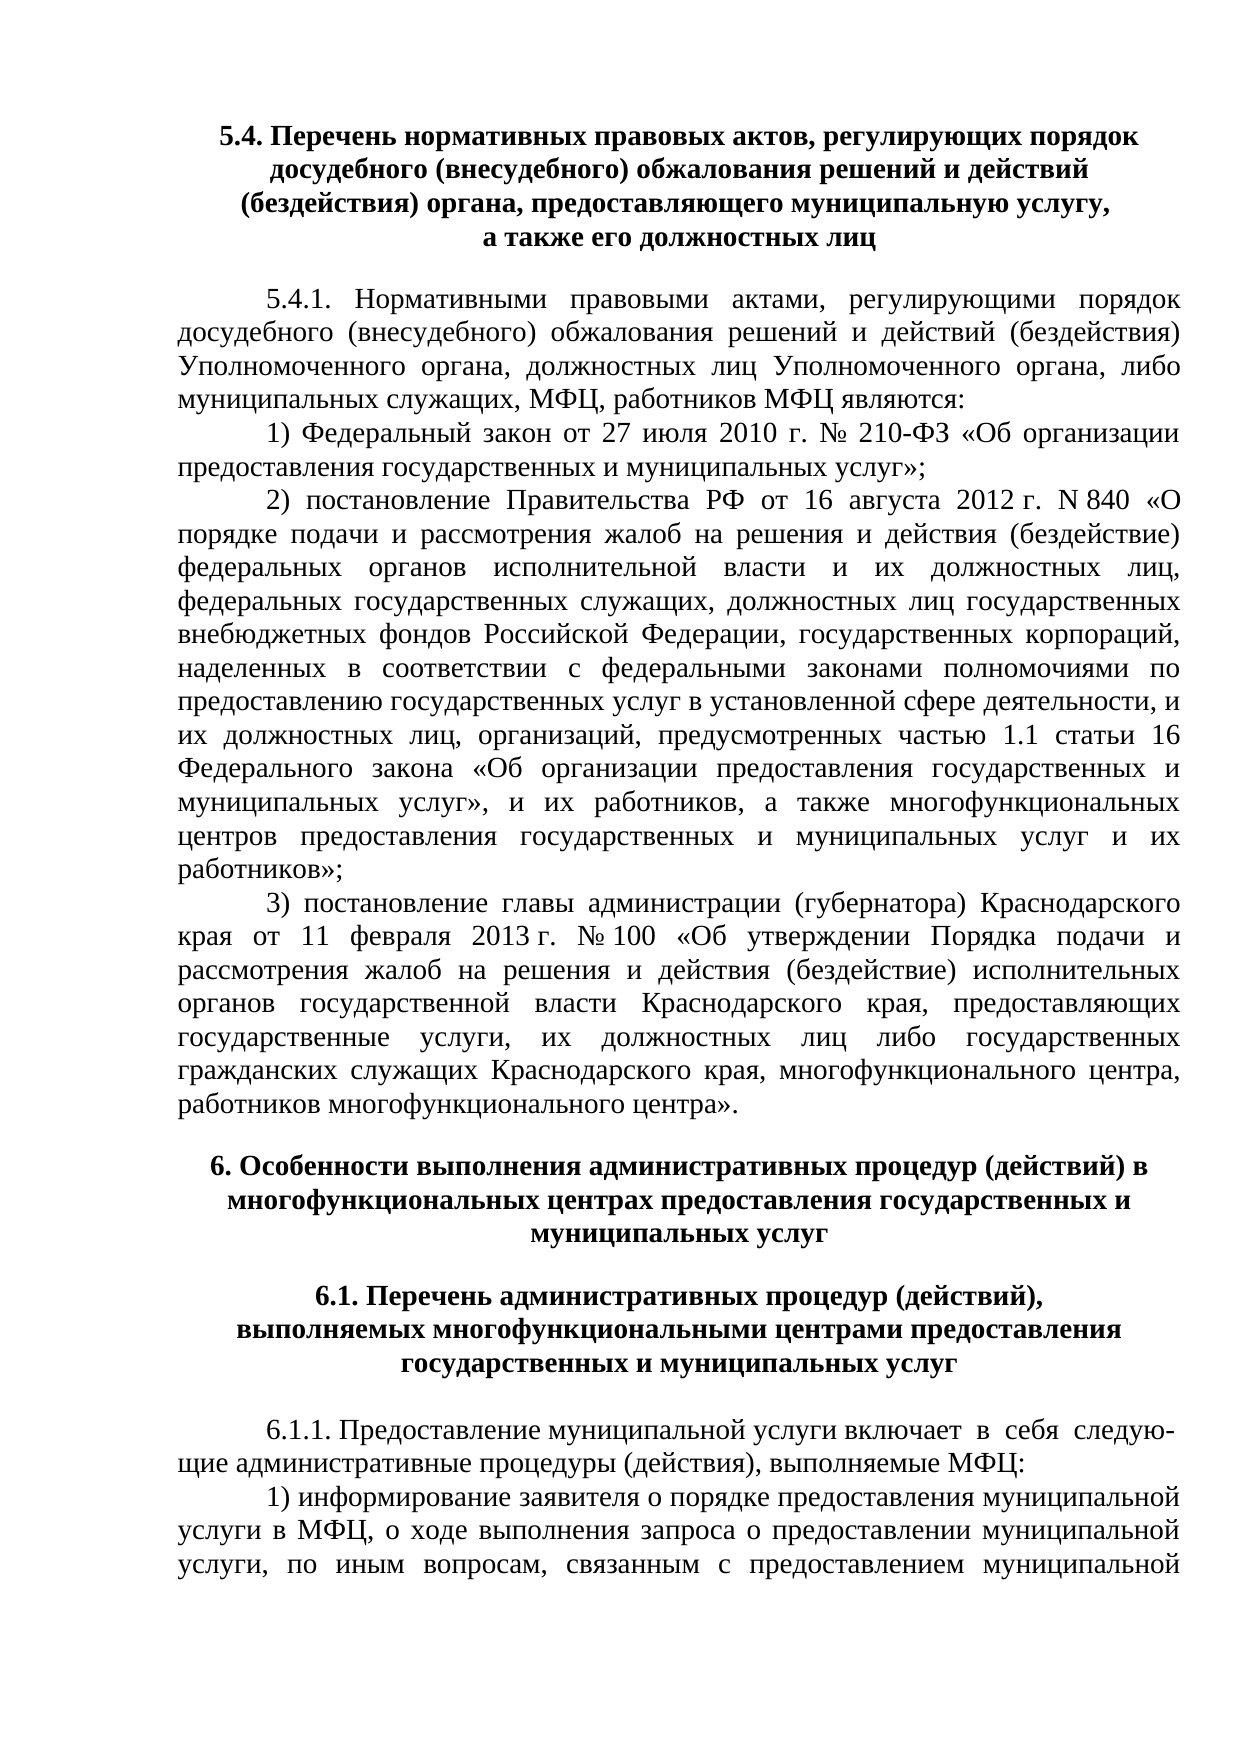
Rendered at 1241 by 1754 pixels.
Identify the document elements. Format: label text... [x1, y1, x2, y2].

subtitle 2) постановление Правительства РФ от 16 августа 2012 г. N 840 «О порядке подачи и рассмотрения жалоб на решения и действия (бездействие) федеральных органов исполнительной власти и их должностных лиц, федеральных государственных служащих, должностных лиц государственных внебюджетных фондов Российской Федерации, государственных корпораций, наделенных в соответствии с федеральными законами полномочиями по предоставлению государственных услуг в установленной сфере деятельности, и их должностных лиц, организаций, предусмотренных частью 1.1 статьи 16 Федерального закона «Об организации предоставления государственных и муниципальных услуг», и их работников, а также многофункциональных центров предоставления государственных и муниципальных услуг и их работников»; [177, 482, 1181, 885]
text выполняемых многофункциональными центрами предоставления государственных и муниципальных услуг [177, 1311, 1181, 1378]
text 5.4. Перечень нормативных правовых актов, регулирующих порядок досудебного (внесудебного) обжалования решений и действий (бездействия) органа, предоставляющего муниципальную услугу, а также его должностных лиц [177, 118, 1181, 252]
text 6.1. Перечень административных процедур (действий), [177, 1278, 1181, 1311]
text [177, 1479, 1181, 1579]
text 6.1.1. Предоставление муниципальной услуги включает в себя следую- [177, 1412, 1181, 1445]
text 5.4.1. Нормативными правовыми актами, регулирующими порядок досудебного (внесудебного) обжалования решений и действий (бездействия) Уполномоченного органа, должностных лиц Уполномоченного органа, либо муниципальных служащих, МФЦ, работников МФЦ являются: [177, 281, 1181, 415]
subtitle 3) постановление главы администрации (губернатора) Краснодарского края от 11 февраля 2013 г. № 100 «Об утверждении Порядка подачи и рассмотрения жалоб на решения и действия (бездействие) исполнительных органов государственной власти Краснодарского края, предоставляющих государственные услуги, их должностных лиц либо государственных гражданских служащих Краснодарского края, многофункционального центра, работников многофункционального центра». [177, 885, 1181, 1119]
text 1) Федеральный закон от 27 июля 2010 г. № 210-ФЗ «Об организации предоставления государственных и муниципальных услуг»; [177, 415, 1181, 482]
text щие административные процедуры (действия), выполняемые МФЦ: [177, 1445, 1181, 1479]
text 6. Особенности выполнения административных процедур (действий) в многофункциональных центрах предоставления государственных и муниципальных услуг [177, 1148, 1181, 1249]
